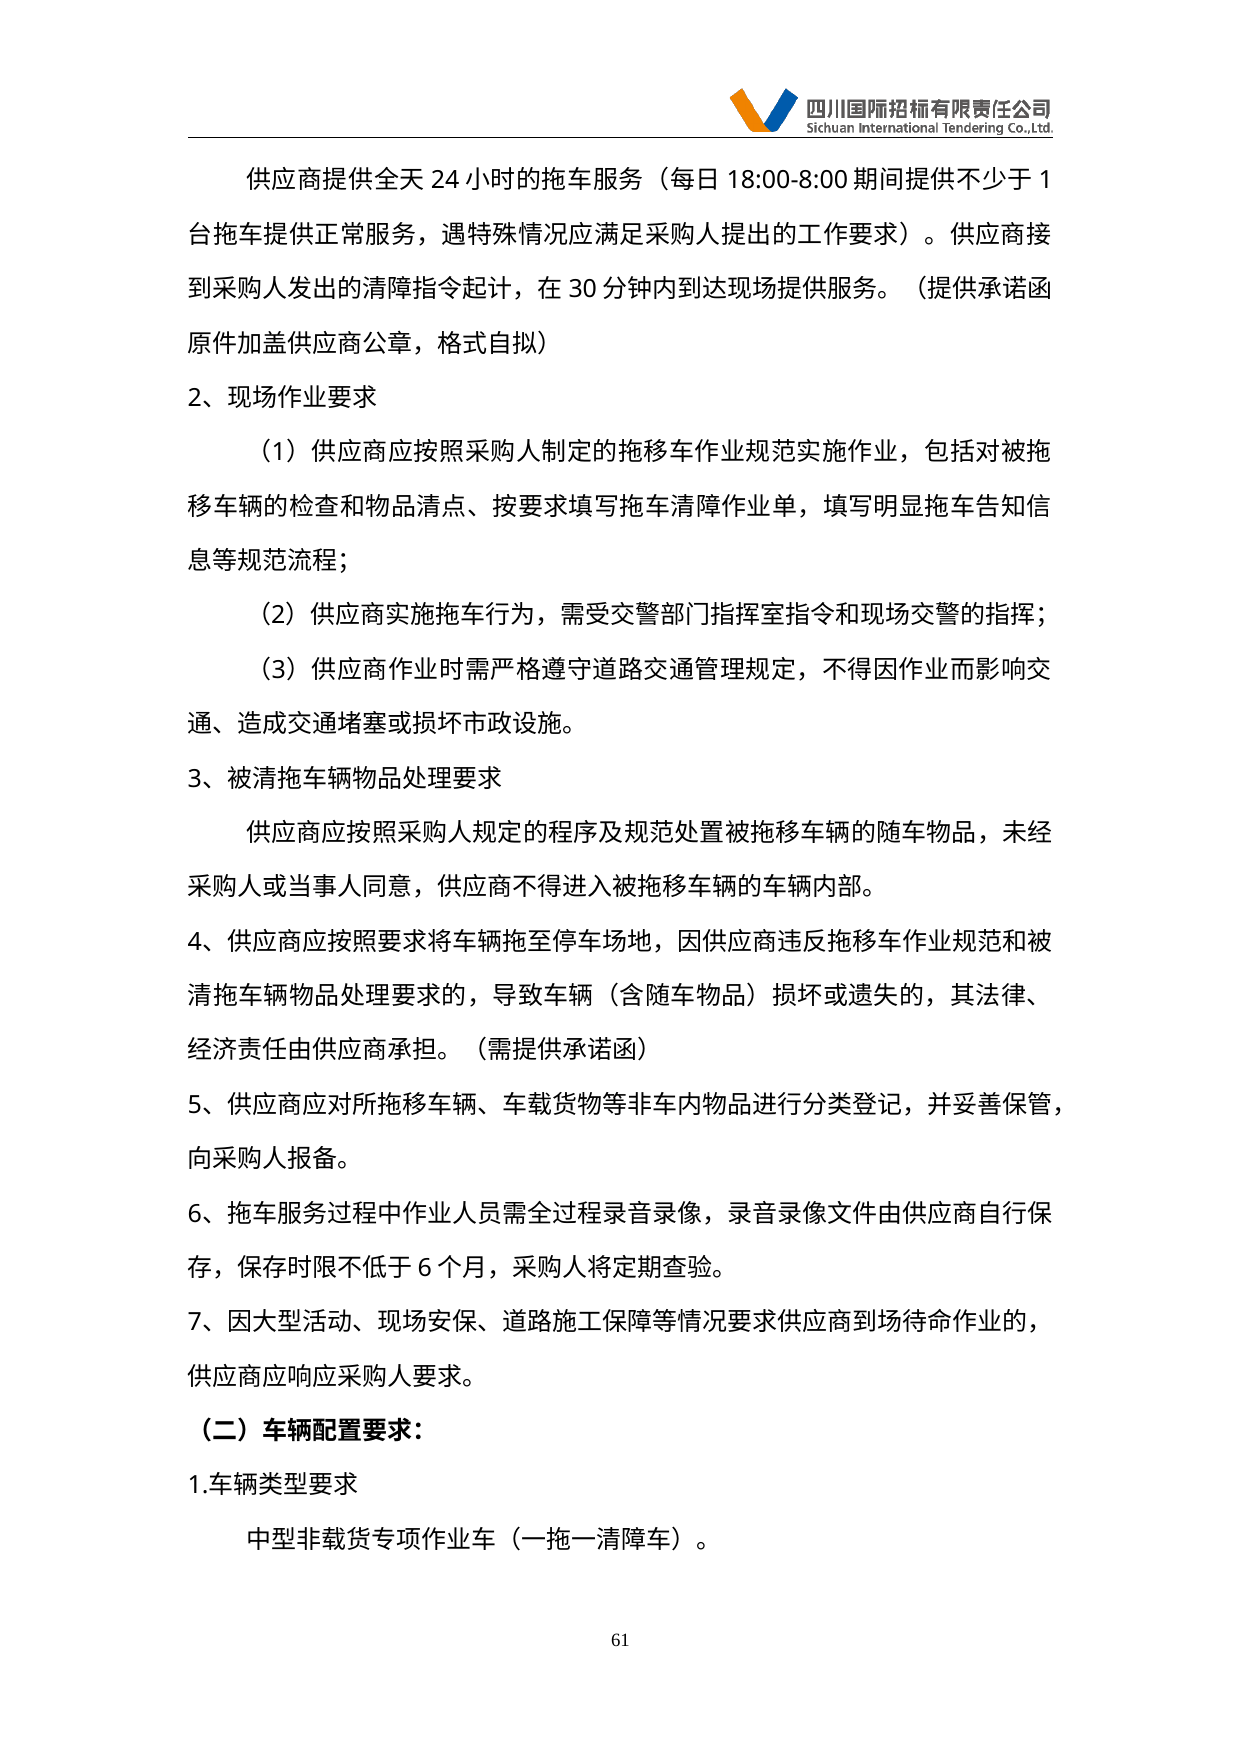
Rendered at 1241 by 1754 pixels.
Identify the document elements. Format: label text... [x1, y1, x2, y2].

picture [729, 88, 1053, 135]
text （二）车辆配置要求： [187, 1411, 1053, 1447]
text 中型非载货专项作业车（一拖一清障车）。 [187, 1519, 1053, 1556]
text 3、被清拖车辆物品处理要求 [187, 758, 1053, 794]
text 供应商提供全天24小时的拖车服务（每日18:00-8:00期间提供不少于1台拖车提供正常服务，遇特殊情况应满足采购人提出的工作要求）。供应商接到采购人发出的清障指令起计，在30分钟内到达现场提供服务。（提供承诺函原件加盖供应商公章，格式自拟） [187, 160, 1053, 359]
text （1）供应商应按照采购人制定的拖移车作业规范实施作业，包括对被拖移车辆的检查和物品清点、按要求填写拖车清障作业单，填写明显拖车告知信息等规范流程； [187, 432, 1053, 577]
text 4、供应商应按照要求将车辆拖至停车场地，因供应商违反拖移车作业规范和被清拖车辆物品处理要求的，导致车辆（含随车物品）损坏或遗失的，其法律、经济责任由供应商承担。（需提供承诺函） [187, 921, 1053, 1066]
text 5、供应商应对所拖移车辆、车载货物等非车内物品进行分类登记，并妥善保管，向采购人报备。 [187, 1084, 1053, 1175]
text （3）供应商作业时需严格遵守道路交通管理规定，不得因作业而影响交通、造成交通堵塞或损坏市政设施。 [187, 649, 1053, 740]
text 1.车辆类型要求 [187, 1465, 1053, 1501]
text 6、拖车服务过程中作业人员需全过程录音录像，录音录像文件由供应商自行保存，保存时限不低于6个月，采购人将定期查验。 [187, 1193, 1053, 1284]
text 2、现场作业要求 [187, 377, 1053, 414]
text 供应商应按照采购人规定的程序及规范处置被拖移车辆的随车物品，未经采购人或当事人同意，供应商不得进入被拖移车辆的车辆内部。 [187, 812, 1053, 903]
text 7、因大型活动、现场安保、道路施工保障等情况要求供应商到场待命作业的，供应商应响应采购人要求。 [187, 1302, 1053, 1392]
text （2）供应商实施拖车行为，需受交警部门指挥室指令和现场交警的指挥； [187, 595, 1053, 631]
